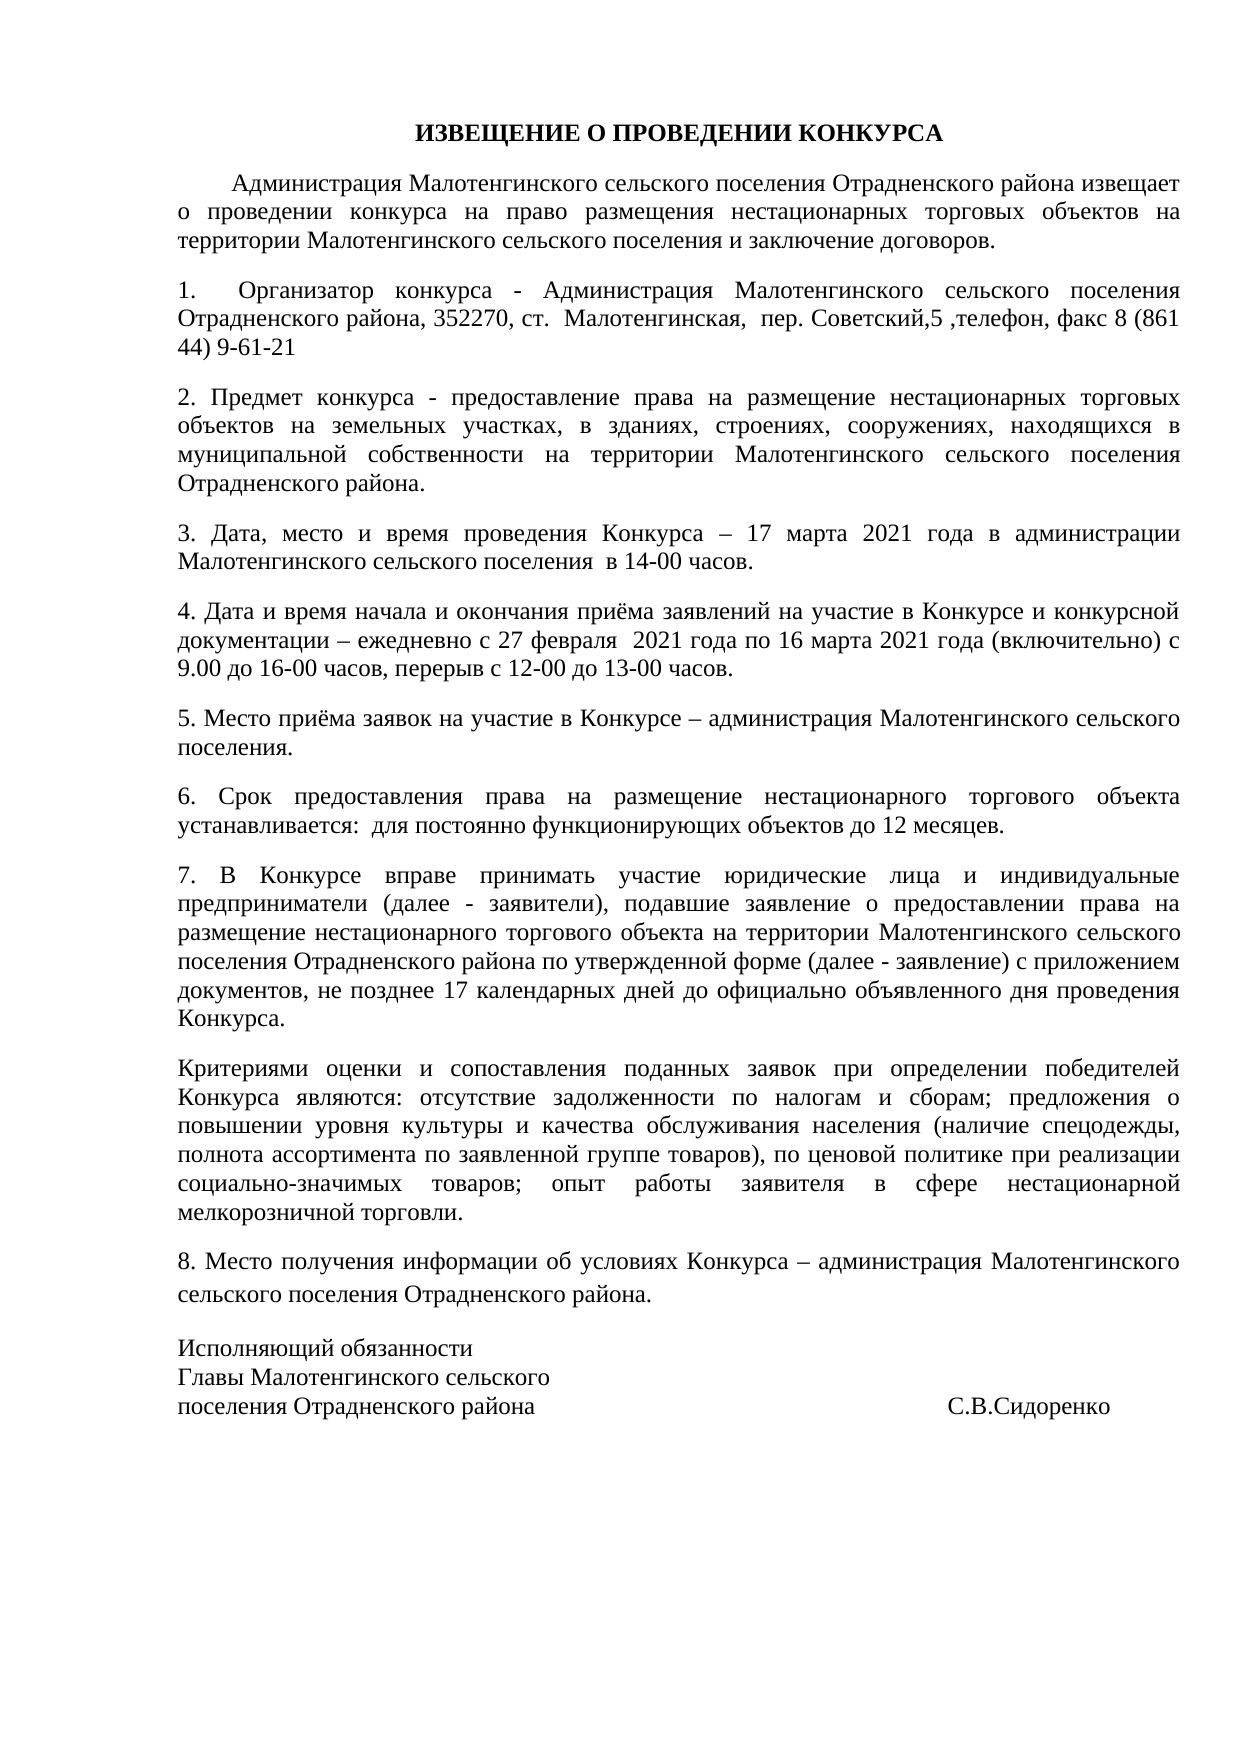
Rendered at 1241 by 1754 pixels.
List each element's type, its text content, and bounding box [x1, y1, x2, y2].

text поселения Отрадненского района С.В.Сидоренко [177, 1391, 1181, 1419]
text 3. Дата, место и время проведения Конкурса – 17 марта 2021 года в администрации Малотенгинского сельского поселения в 14-00 часов. [177, 518, 1181, 575]
text Критериями оценки и сопоставления поданных заявок при определении победителей Конкурса являются: отсутствие задолженности по налогам и сборам; предложения о повышении уровня культуры и качества обслуживания населения (наличие спецодежды, полнота ассортимента по заявленной группе товаров), по ценовой политике при реализации социально-значимых товаров; опыт работы заявителя в сфере нестационарной мелкорозничной торговли. [177, 1053, 1181, 1226]
text Исполняющий обязанности [177, 1333, 1181, 1362]
text 6. Срок предоставления права на размещение нестационарного торгового объекта устанавливается: для постоянно функционирующих объектов до 12 месяцев. [177, 781, 1181, 839]
text Администрация Малотенгинского сельского поселения Отрадненского района извещает о проведении конкурса на право размещения нестационарных торговых объектов на территории Малотенгинского сельского поселения и заключение договоров. [177, 168, 1181, 254]
text 4. Дата и время начала и окончания приёма заявлений на участие в Конкурсе и конкурсной документации – ежедневно с 27 февраля 2021 года по 16 марта 2021 года (включительно) с 9.00 до 16-00 часов, перерыв с 12-00 до 13-00 часов. [177, 596, 1181, 682]
text 7. В Конкурсе вправе принимать участие юридические лица и индивидуальные предприниматели (далее - заявители), подавшие заявление о предоставлении права на размещение нестационарного торгового объекта на территории Малотенгинского сельского поселения Отрадненского района по утвержденной форме (далее - заявление) с приложением документов, не позднее 17 календарных дней до официально объявленного дня проведения Конкурса. [177, 860, 1181, 1032]
text 1. Организатор конкурса - Администрация Малотенгинского сельского поселения Отрадненского района, 352270, ст. Малотенгинская, пер. Советский,5 ,телефон, факс 8 (861 44) 9-61-21 [177, 275, 1181, 361]
text ИЗВЕЩЕНИЕ О ПРОВЕДЕНИИ КОНКУРСА [177, 118, 1181, 147]
text 2. Предмет конкурса - предоставление права на размещение нестационарных торговых объектов на земельных участках, в зданиях, строениях, сооружениях, находящихся в муниципальной собственности на территории Малотенгинского сельского поселения Отрадненского района. [177, 382, 1181, 497]
text Главы Малотенгинского сельского [177, 1362, 1181, 1391]
text 8. Место получения информации об условиях Конкурса – администрация Малотенгинского сельского поселения Отрадненского района. [177, 1246, 1181, 1308]
text 5. Место приёма заявок на участие в Конкурсе – администрация Малотенгинского сельского поселения. [177, 703, 1181, 761]
